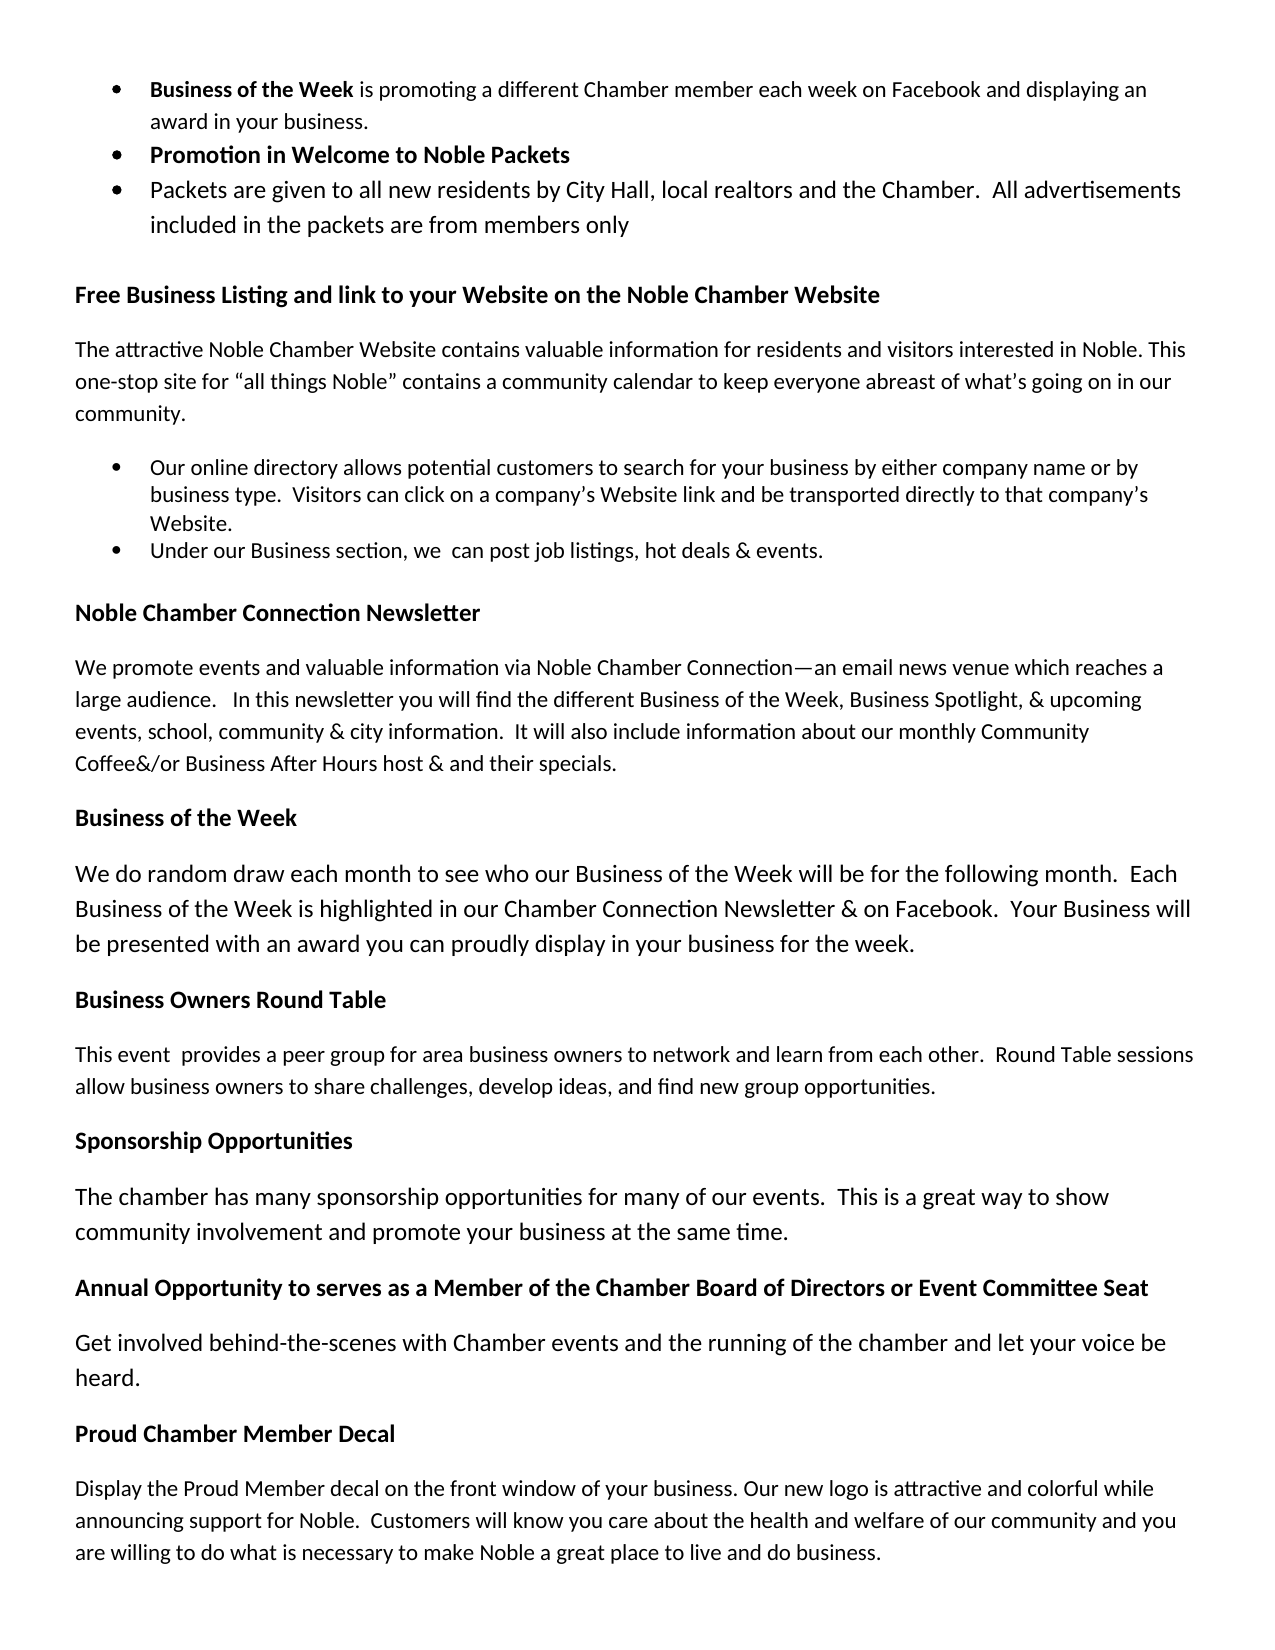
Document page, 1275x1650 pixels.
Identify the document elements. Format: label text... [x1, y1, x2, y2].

list Packets are given to all new residents by City Hall, local realtors and the Chamber. All advertisements included in the packets are from members only [112, 174, 1200, 240]
text We promote events and valuable information via Noble Chamber Connection—an email news venue which reaches a large audience. In this newsletter you will find the different Business of the Week, Business Spotlight, & upcoming events, school, community & city information. It will also include information about our monthly Community Coffee&/or Business After Hours host & and their specials. [75, 653, 1200, 777]
text The chamber has many sponsorship opportunities for many of our events. This is a great way to show community involvement and promote your business at the same time. [75, 1181, 1200, 1246]
list Promotion in Welcome to Noble Packets [112, 139, 1200, 170]
text Get involved behind-the-scenes with Chamber events and the running of the chamber and let your voice be heard. [75, 1327, 1200, 1393]
text Display the Proud Member decal on the front window of your business. Our new logo is attractive and colorful while announcing support for Noble. Customers will know you care about the health and welfare of our community and you are willing to do what is necessary to make Noble a great place to live and do business. [75, 1474, 1200, 1567]
list Free Business Listing and link to your Website on the Noble Chamber Website [75, 279, 1200, 310]
text This event provides a peer group for area business owners to network and learn from each other. Round Table sessions allow business owners to share challenges, develop ideas, and find new group opportunities. [75, 1040, 1200, 1100]
list Business of the Week is promoting a different Chamber member each week on Facebook and displaying an award in your business. [112, 75, 1200, 135]
list Under our Business section, we can post job listings, hot deals & events. [112, 537, 1200, 565]
text Noble Chamber Connection Newsletter [75, 597, 1200, 627]
text Business of the Week [75, 802, 1200, 833]
text We do random draw each month to see who our Business of the Week will be for the following month. Each Business of the Week is highlighted in our Chamber Connection Newsletter & on Facebook. Your Business will be presented with an award you can proudly display in your business for the week. [75, 858, 1200, 959]
text Proud Chamber Member Decal [75, 1418, 1200, 1449]
text Business Owners Round Table [75, 984, 1200, 1014]
list Our online directory allows potential customers to search for your business by either company name or by business type. Visitors can click on a company’s Website link and be transported directly to that company’s Website. [112, 453, 1200, 537]
text Annual Opportunity to serves as a Member of the Chamber Board of Directors or Event Committee Seat [75, 1272, 1200, 1302]
text Sponsorship Opportunities [75, 1125, 1200, 1156]
text The attractive Noble Chamber Website contains valuable information for residents and visitors interested in Noble. This one-stop site for “all things Noble” contains a community calendar to keep everyone abreast of what’s going on in our community. [75, 335, 1200, 428]
